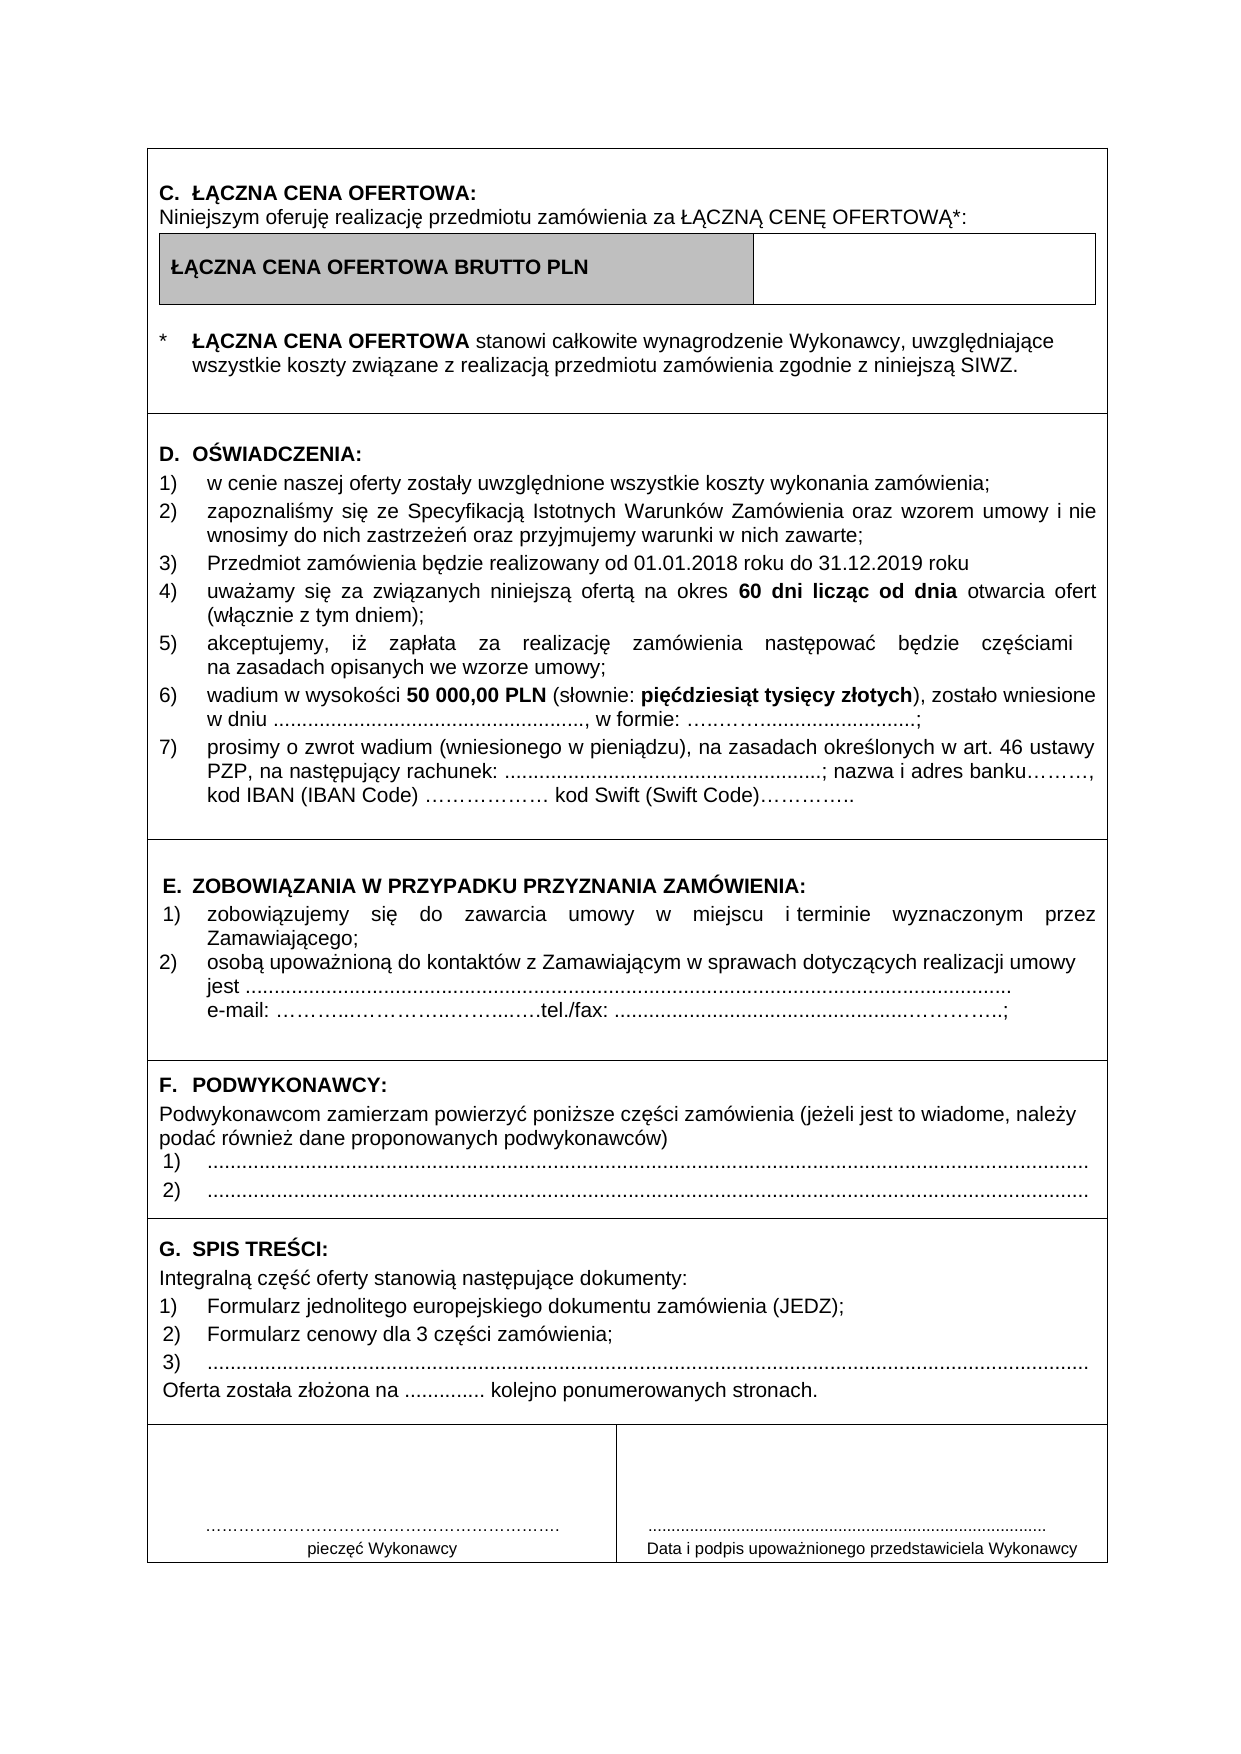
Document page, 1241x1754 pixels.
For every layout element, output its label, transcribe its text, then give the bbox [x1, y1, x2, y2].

table_cell ŁĄCZNA CENA OFERTOWA: Niniejszym oferuję realizację przedmiotu zamówienia za ŁĄCZNĄ CENĘ OFERTOWĄ***nia za ŁĄCZNĄ CENĘ OFERTOWĄ**riumma w rozdziale III SIWZmacją o podstawie do dysponowania tymi osobami, konania zamówienia, a: * ŁĄCZNA CENA OFERTOWA stanowi całkowite wynagrodzenie Wykonawcy, uwzględniające wszystkie koszty związane z realizacją przedmiotu zamówienia zgodnie z niniejszą SIWZ. [148, 149, 1107, 413]
table_cell PODWYKONAWCY: Podwykonawcom zamierzam powierzyć poniższe części zamówienia (jeżeli jest to wiadome, należy podać również dane proponowanych podwykonawców) ......................................................................................................................................................... ......................................................................................................................................................... [148, 1061, 1107, 1218]
table_cell ZOBOWIĄZANIA W PRZYPADKU PRZYZNANIA ZAMÓWIENIA: zobowiązujemy się do zawarcia umowy w miejscu i terminie wyznaczonym przez Zamawiającego; osobą upoważnioną do kontaktów z Zamawiającym w sprawach dotyczących realizacji umowy jest ..................................................................................................................................... e-mail: ………...…………..……....….tel./fax: ...................................................…………..; [148, 840, 1107, 1060]
table_cell ...................................................................................... Data i podpis upoważnionego przedstawiciela Wykonawcy [617, 1425, 1107, 1562]
table_cell SPIS TREŚCI: Integralną część oferty stanowią następujące dokumenty: formularz jednolitego europejskiego dokumentu zamówienia (JEDZ); Formularz cenowy dla 3 części zamówienia; ......................................................................................................................................................... Oferta została złożona na .............. kolejno ponumerowanych stronach. [148, 1219, 1107, 1424]
table_cell OŚWIADCZENIA: w cenie naszej oferty zostały uwzględnione wszystkie koszty wykonania zamówienia; zapoznaliśmy się ze Specyfikacją Istotnych Warunków Zamówienia oraz wzorem umowy i nie wnosimy do nich zastrzeżeń oraz przyjmujemy warunki w nich zawarte; Przedmiot zamówienia będzie realizowany od 01.01.2018 roku do 31.12.2019 roku uważamy się za związanych niniejszą ofertą na okres 60 dni licząc od dnia otwarcia ofert (włącznie z tym dniem); akceptujemy, iż zapłata za realizację zamówienia następować będzie częściami na zasadach opisanych we wzorze umowy; wadium w wysokości 50 000,00 PLN (słownie: pięćdziesiąt tysięcy złotych), zostało wniesione w dniu ......................................................, w formie: …..……...........................; prosimy o zwrot wadium (wniesionego w pieniądzu), na zasadach określonych w art. 46 ustawy PZP, na następujący rachunek: .......................................................; nazwa i adres banku………, kod IBAN (IBAN Code) ……………… kod Swift (Swift Code)………….. [148, 414, 1107, 839]
table_cell ………………………………………………………. pieczęć Wykonawcy [148, 1425, 616, 1562]
